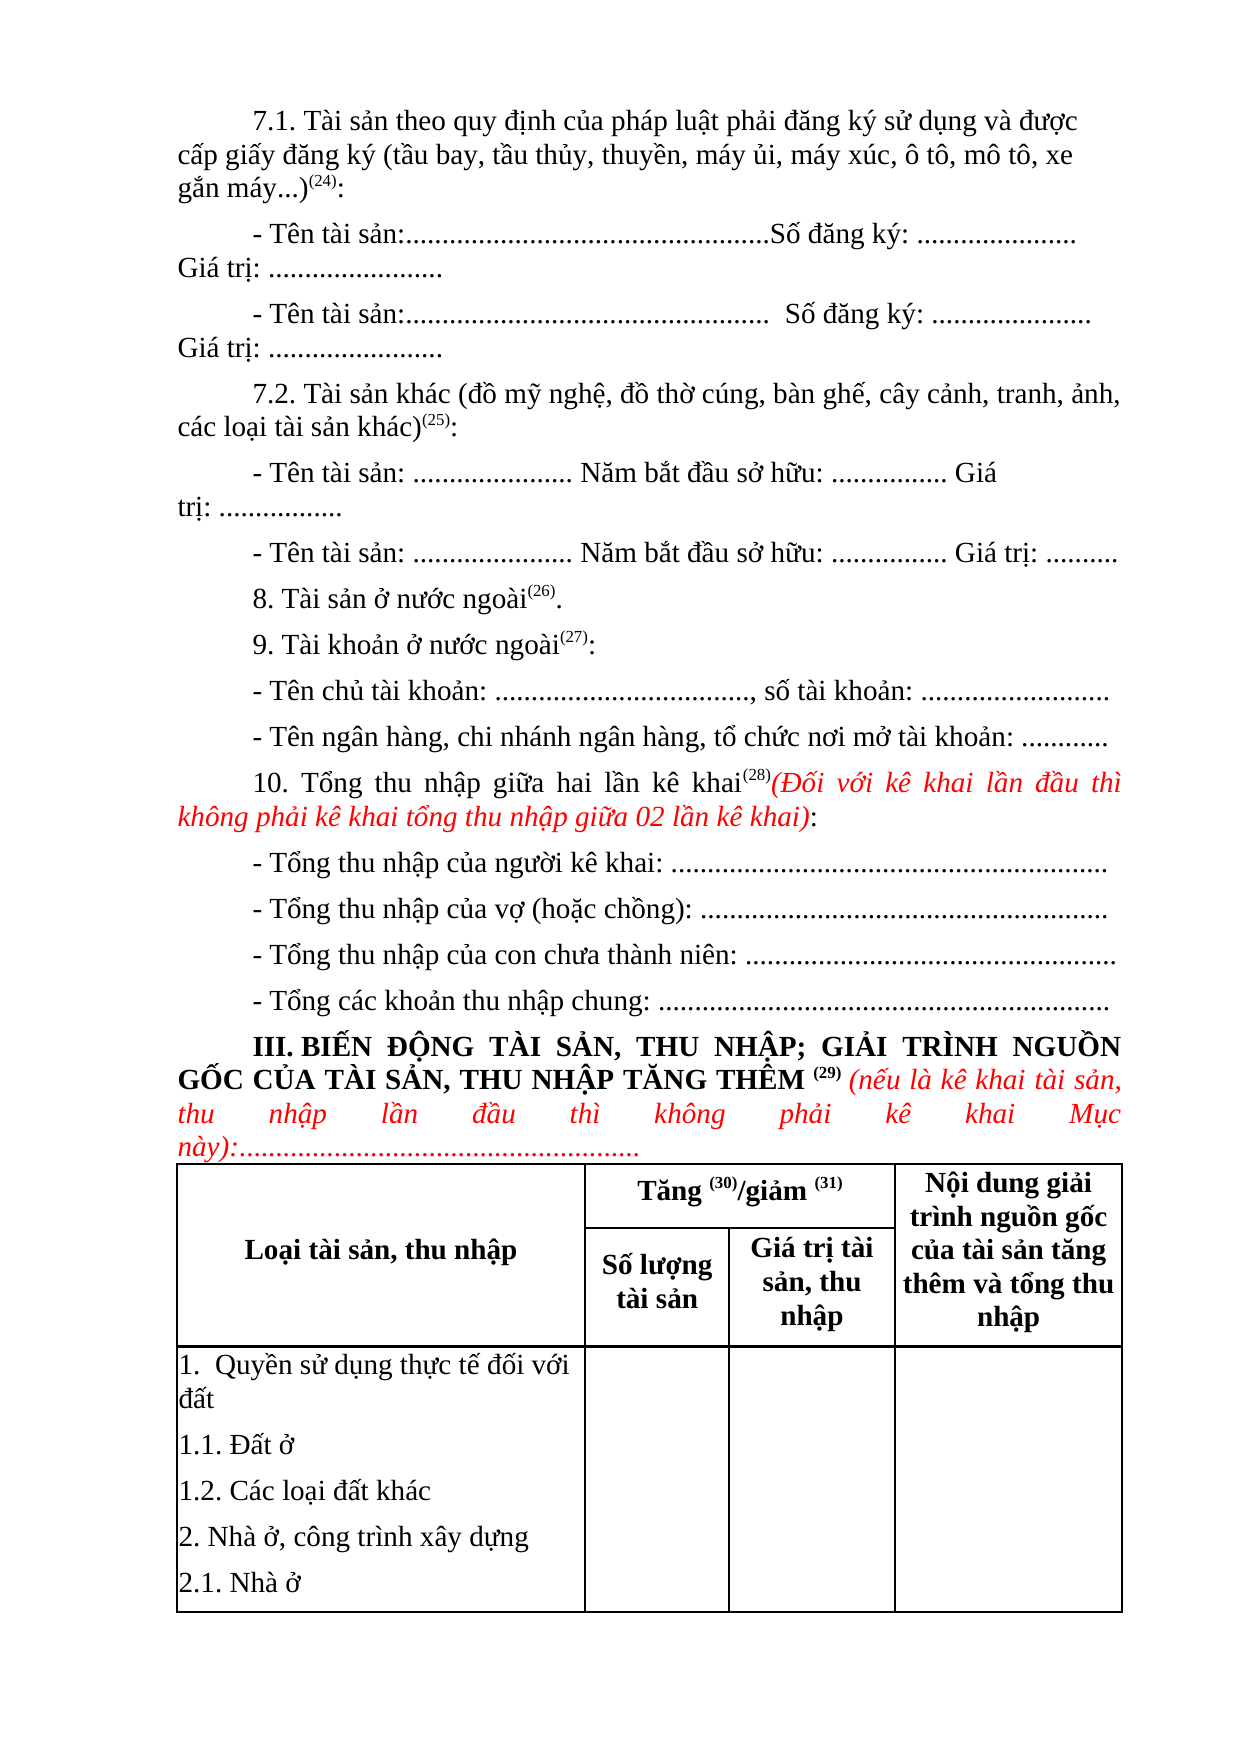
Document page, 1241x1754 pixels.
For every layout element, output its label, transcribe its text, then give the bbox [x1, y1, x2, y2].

text - Tên tài sản: ...................... Năm bắt đầu sở hữu: ................ Giá trị: ................. [177, 455, 1122, 522]
text III. BIẾN ĐỘNG TÀI SẢN, THU NHẬP; GIẢI TRÌNH NGUỒN GỐC CỦA TÀI SẢN, THU NHẬP TĂNG THÊM (29) (nếu là kê khai tài sản, thu nhập lần đầu thì không phải kê khai Mục này):....................................................... [177, 1029, 1122, 1163]
text - Tổng các khoản thu nhập chung: .............................................................. [177, 983, 1122, 1016]
text - Tên tài sản: ...................... Năm bắt đầu sở hữu: ................ Giá trị: .......... [177, 535, 1122, 568]
table_cell Giá trị tài sản, thu nhập [730, 1229, 894, 1345]
text - Tổng thu nhập của vợ (hoặc chồng): ........................................................ [177, 891, 1122, 924]
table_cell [178, 1348, 584, 1611]
table_cell [586, 1348, 728, 1611]
table_cell Số lượng tài sản [586, 1229, 728, 1345]
text - Tổng thu nhập của con chưa thành niên: ................................................... [177, 937, 1122, 970]
text 10. Tổng thu nhập giữa hai lần kê khai(28)(Đối với kê khai lần đầu thì không phải kê khai tổng thu nhập giữa 02 lần kê khai): [177, 765, 1122, 832]
text - Tên chủ tài khoản: ..................................., số tài khoản: .......................... [177, 673, 1122, 707]
table_cell [730, 1348, 894, 1611]
text - Tên tài sản:..................................................Số đăng ký: ...................... Giá trị: ........................ [177, 217, 1122, 284]
table_cell [896, 1348, 1121, 1611]
text 7.2. Tài sản khác (đồ mỹ nghệ, đồ thờ cúng, bàn ghế, cây cảnh, tranh, ảnh, các loại tài sản khác)(25): [177, 376, 1122, 443]
text - Tổng thu nhập của người kê khai: ............................................................ [177, 845, 1122, 878]
table_header Tăng (30)/giảm (31) [586, 1165, 894, 1227]
text 9. Tài khoản ở nước ngoài(27): [177, 627, 1122, 661]
text 7.1. Tài sản theo quy định của pháp luật phải đăng ký sử dụng và được cấp giấy đăng ký (tầu bay, tầu thủy, thuyền, máy ủi, máy xúc, ô tô, mô tô, xe gắn máy...)(24): [177, 103, 1122, 204]
table_header Nội dung giải trình nguồn gốc của tài sản tăng thêm và tổng thu nhập [896, 1165, 1121, 1345]
text 8. Tài sản ở nước ngoài(26). [177, 581, 1122, 614]
text - Tên tài sản:.................................................. Số đăng ký: ...................... Giá trị: ........................ [177, 296, 1122, 363]
text - Tên ngân hàng, chi nhánh ngân hàng, tổ chức nơi mở tài khoản: ............ [177, 719, 1122, 753]
table_header Loại tài sản, thu nhập [178, 1165, 584, 1345]
